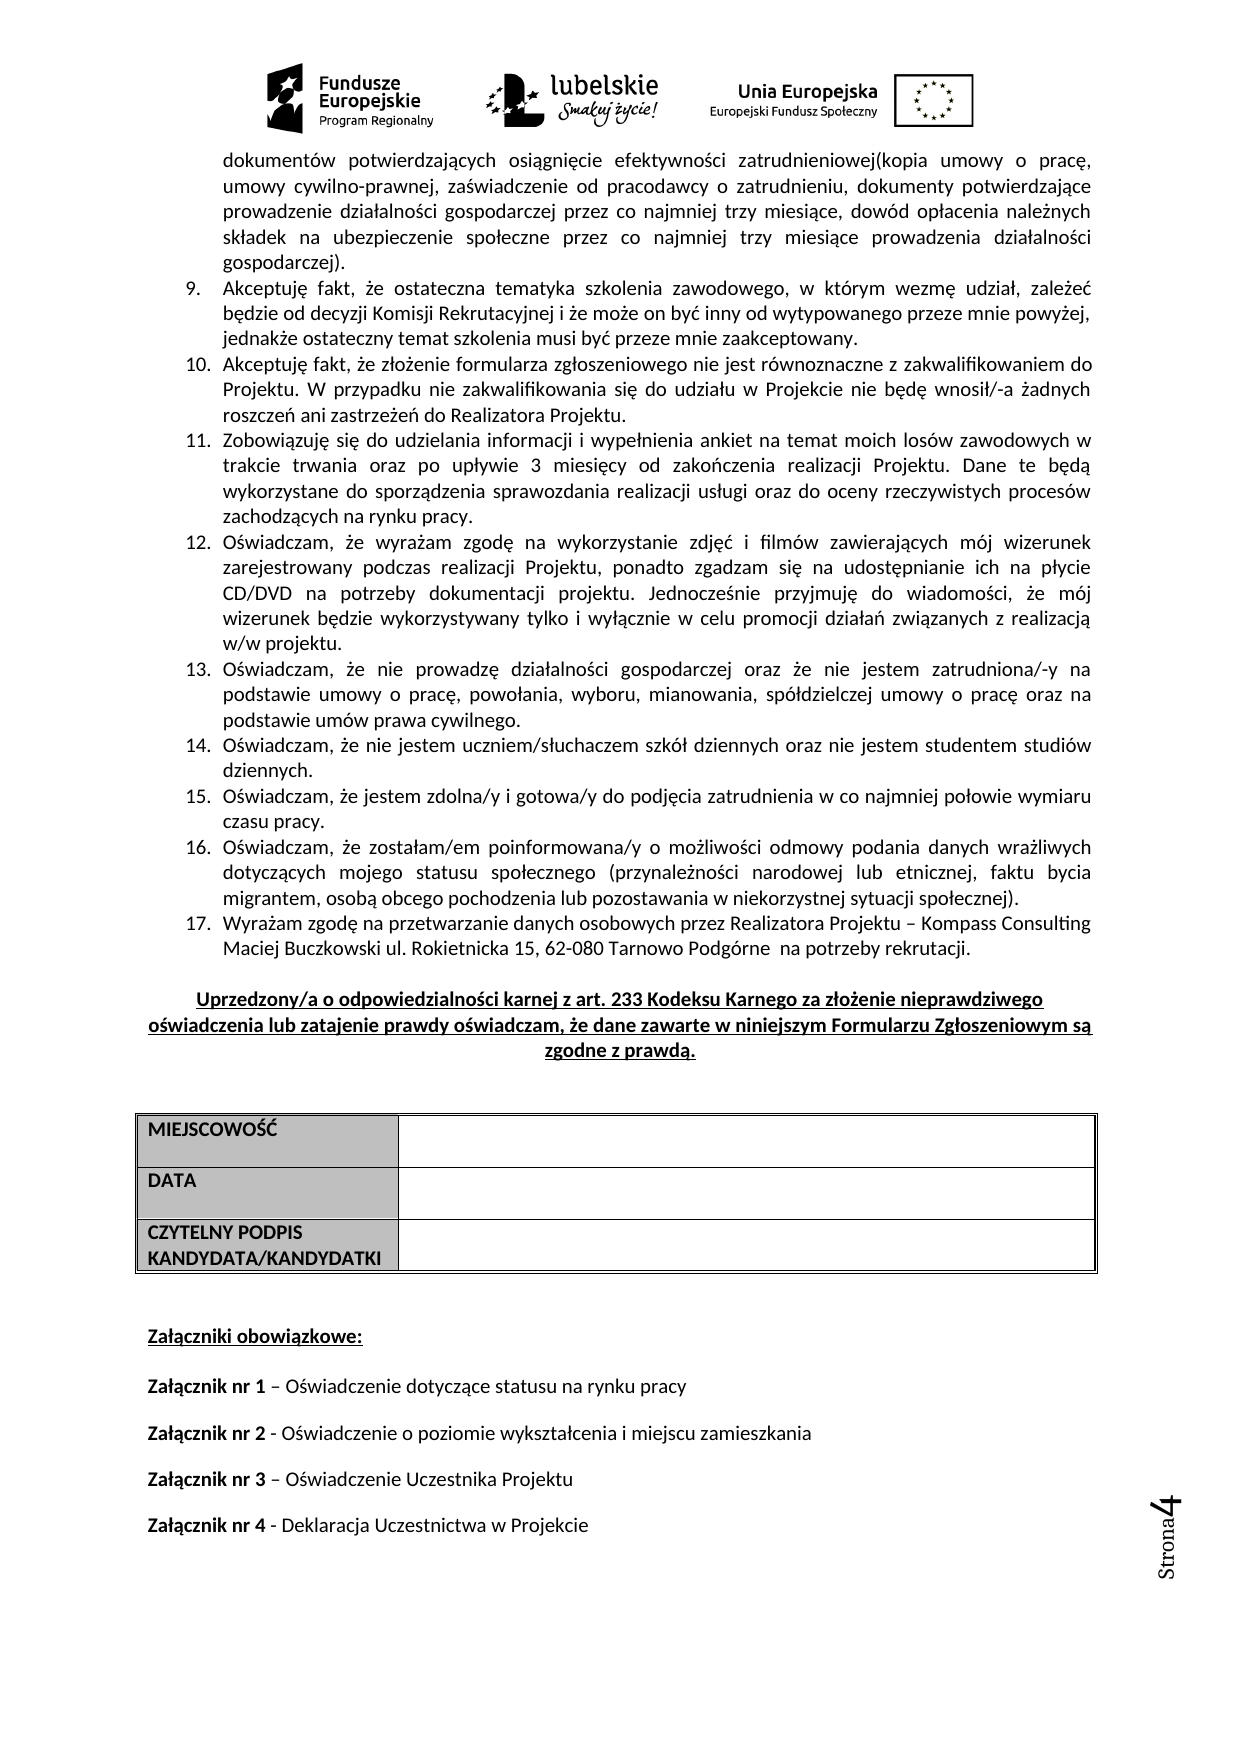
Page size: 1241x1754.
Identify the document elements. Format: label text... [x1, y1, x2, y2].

text Załączniki obowiązkowe: [148, 1323, 1093, 1349]
text Uprzedzony/a o odpowiedzialności karnej z art. 233 Kodeksu Karnego za złożenie nieprawdziwego oświadczenia lub zatajenie prawdy oświadczam, że dane zawarte w niniejszym Formularzu Zgłoszeniowym są zgodne z prawdą. [148, 986, 1093, 1034]
list Wyrażam zgodę na przetwarzanie danych osobowych przez Realizatora Projektu – Kompass Consulting Maciej Buczkowski ul. Rokietnicka 15, 62-080 Tarnowo Podgórne na potrzeby rekrutacji. [185, 910, 1093, 961]
table_cell DATA [138, 1168, 398, 1218]
list Akceptuję fakt, że złożenie formularza zgłoszeniowego nie jest równoznaczne z zakwalifikowaniem do Projektu. W przypadku nie zakwalifikowania się do udziału w Projekcie nie będę wnosił/-a żadnych roszczeń ani zastrzeżeń do Realizatora Projektu. [185, 351, 1093, 427]
list Oświadczam, że nie jestem uczniem/słuchaczem szkół dziennych oraz nie jestem studentem studiów dziennych. [185, 732, 1093, 783]
picture [248, 37, 992, 148]
text Załącznik nr 1 – Oświadczenie dotyczące statusu na rynku pracy [148, 1373, 1093, 1399]
list Zobowiązuję się do udzielania informacji i wypełnienia ankiet na temat moich losów zawodowych w trakcie trwania oraz po upływie 3 miesięcy od zakończenia realizacji Projektu. Dane te będą wykorzystane do sporządzenia sprawozdania realizacji usługi oraz do oceny rzeczywistych procesów zachodzących na rynku pracy. [185, 427, 1093, 529]
list Oświadczam, że wyrażam zgodę na wykorzystanie zdjęć i filmów zawierających mój wizerunek zarejestrowany podczas realizacji Projektu, ponadto zgadzam się na udostępnianie ich na płycie CD/DVD na potrzeby dokumentacji projektu. Jednocześnie przyjmuję do wiadomości, że mój wizerunek będzie wykorzystywany tylko i wyłącznie w celu promocji działań związanych z realizacją w/w projektu. [185, 529, 1093, 656]
list Oświadczam, że nie prowadzę działalności gospodarczej oraz że nie jestem zatrudniona/-y na podstawie umowy o pracę, powołania, wyboru, mianowania, spółdzielczej umowy o pracę oraz na podstawie umów prawa cywilnego. [185, 656, 1093, 732]
table_cell CZYTELNY PODPIS KANDYDATA/KANDYDATKI [138, 1220, 398, 1270]
list Oświadczam, że zostałam/em poinformowana/y o możliwości odmowy podania danych wrażliwych dotyczących mojego statusu społecznego (przynależności narodowej lub etnicznej, faktu bycia migrantem, osobą obcego pochodzenia lub pozostawania w niekorzystnej sytuacji społecznej). [185, 834, 1093, 910]
table_cell [399, 1220, 1094, 1270]
text Załącznik nr 4 - Deklaracja Uczestnictwa w Projekcie [148, 1512, 1093, 1538]
text Załącznik nr 3 – Oświadczenie Uczestnika Projektu [148, 1466, 1093, 1491]
table_header [399, 1116, 1094, 1167]
text Uprzedzony/a o odpowiedzialności karnej z art. 233 Kodeksu Karnego za złożenie nieprawdziwego oświadczenia lub zatajenie prawdy oświadczam, że dane zawarte w niniejszym Formularzu Zgłoszeniowym są zgodne z prawdą. [148, 1035, 1093, 1063]
list Akceptuję fakt, że ostateczna tematyka szkolenia zawodowego, w którym wezmę udział, zależeć będzie od decyzji Komisji Rekrutacyjnej i że może on być inny od wytypowanego przeze mnie powyżej, jednakże ostateczny temat szkolenia musi być przeze mnie zaakceptowany. [185, 275, 1093, 351]
table_header MIEJSCOWOŚĆ [138, 1116, 398, 1167]
table_cell [399, 1168, 1094, 1218]
list Oświadczam, że jestem zdolna/y i gotowa/y do podjęcia zatrudnienia w co najmniej połowie wymiaru czasu pracy. [185, 783, 1093, 834]
text Załącznik nr 2 - Oświadczenie o poziomie wykształcenia i miejscu zamieszkania [148, 1420, 1093, 1445]
